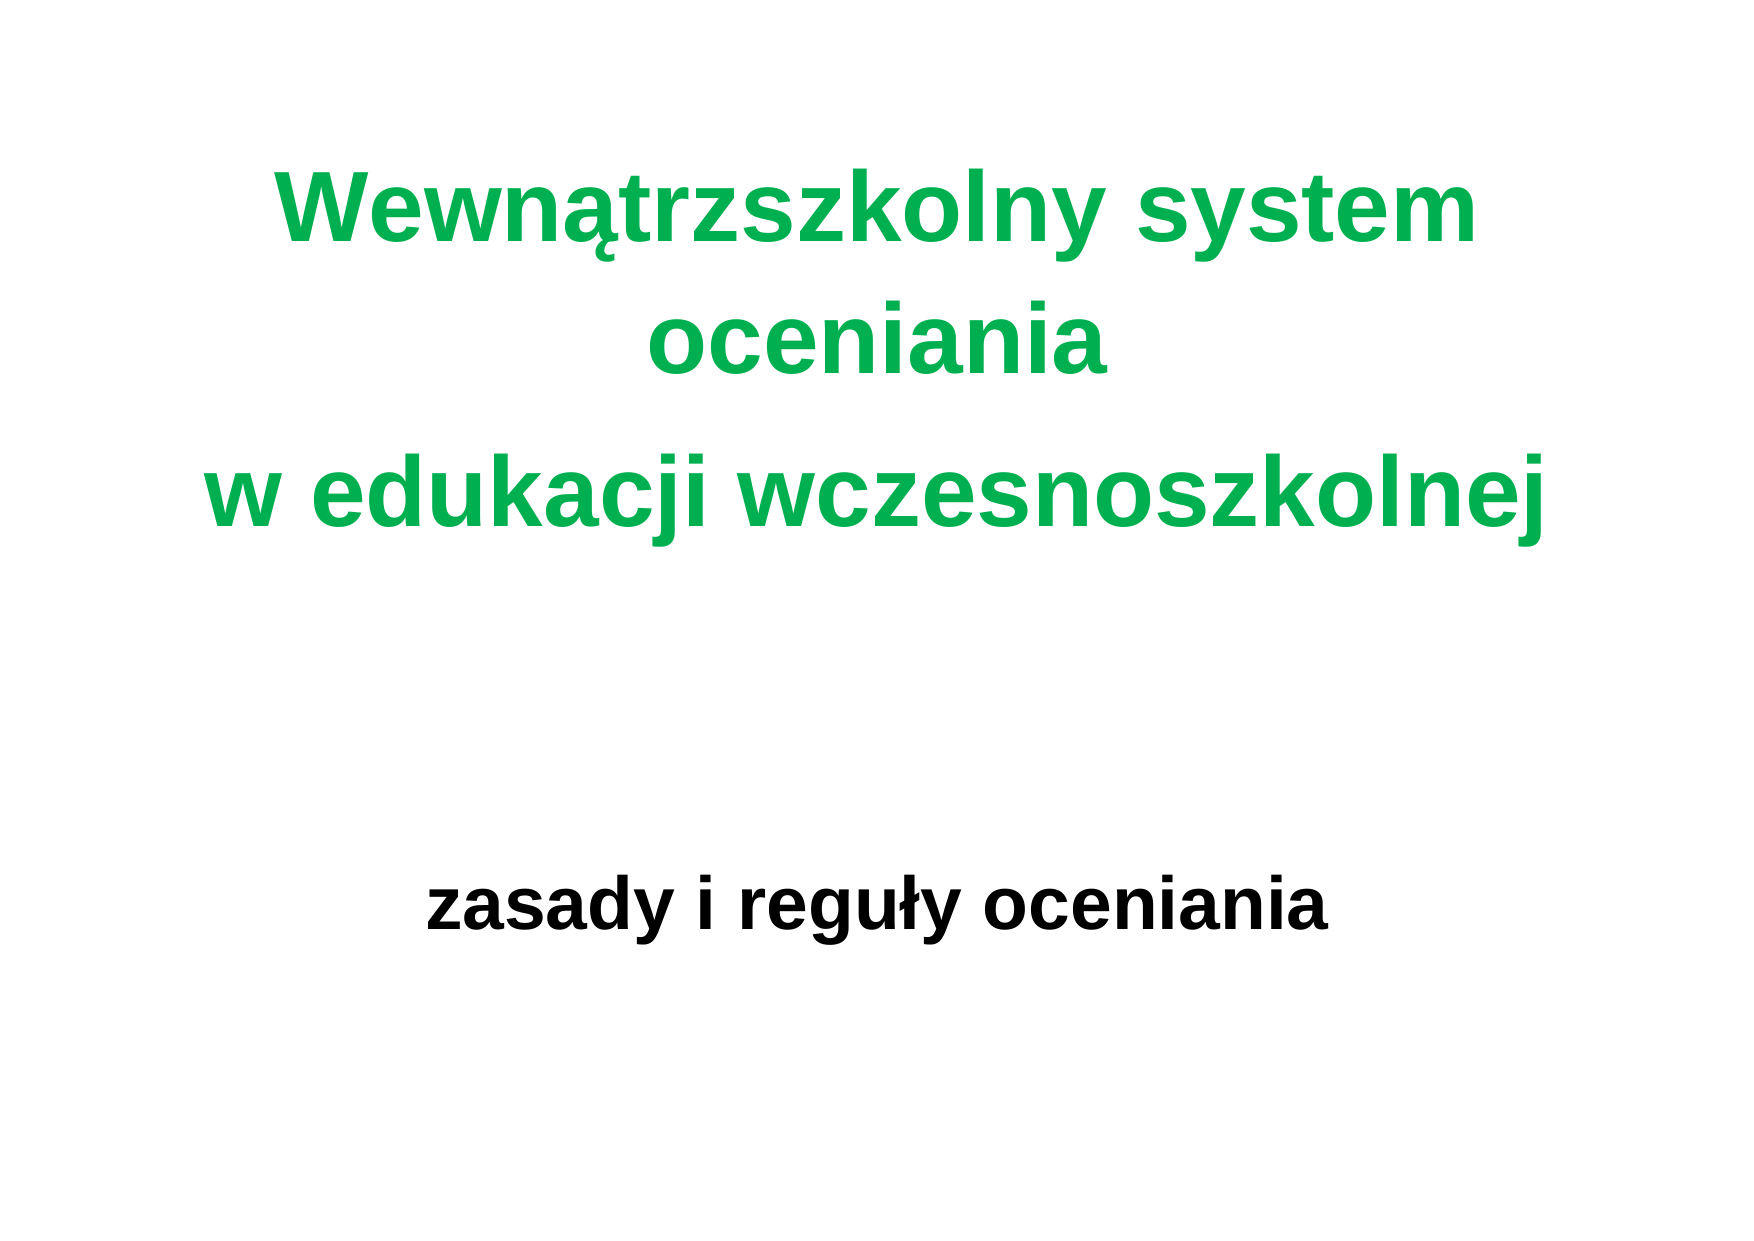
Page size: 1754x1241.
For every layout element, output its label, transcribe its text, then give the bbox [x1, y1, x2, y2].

text Wewnątrzszkolny system oceniania [148, 148, 1606, 395]
text zasady i reguły oceniania [148, 859, 1606, 945]
text w edukacji wczesnoszkolnej [148, 433, 1606, 548]
